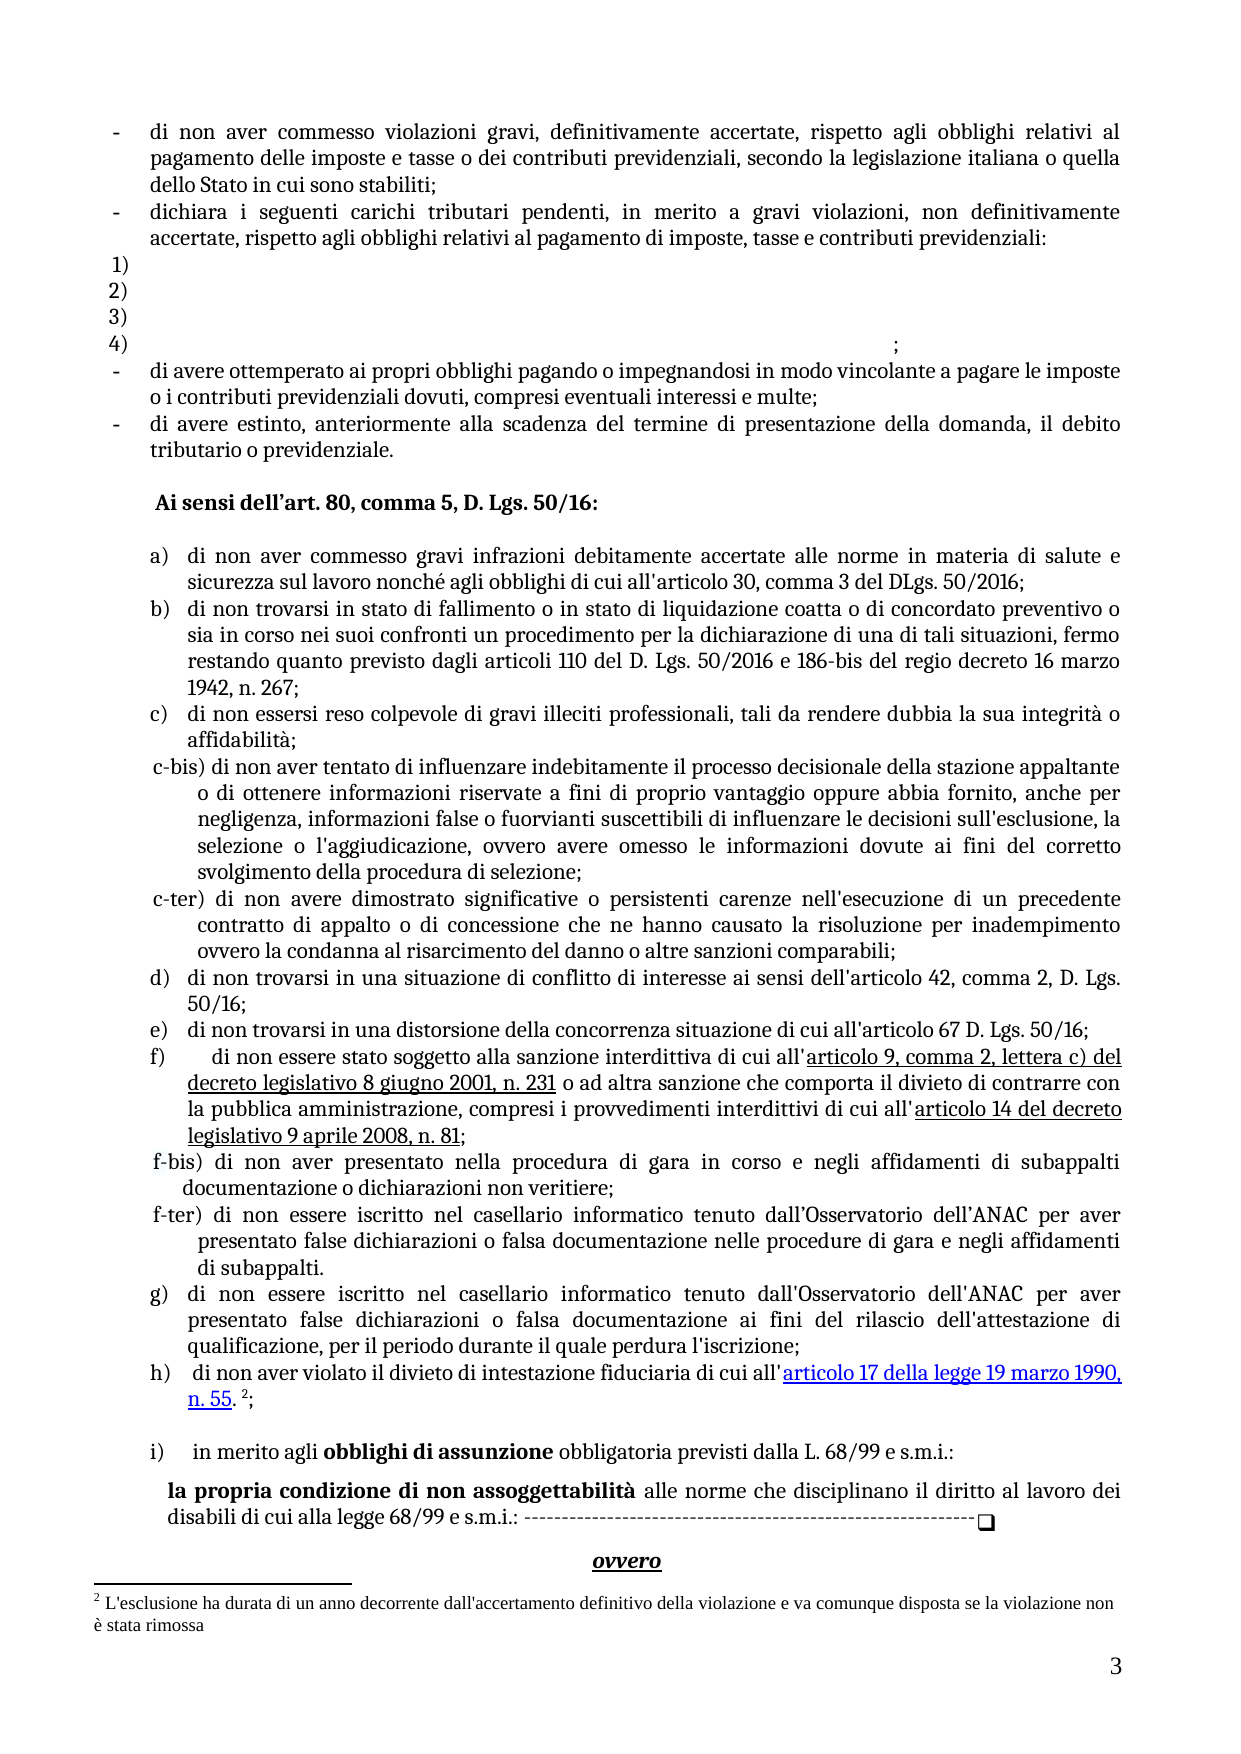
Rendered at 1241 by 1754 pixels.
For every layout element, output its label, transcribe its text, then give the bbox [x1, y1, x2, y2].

text c-ter) di non avere dimostrato significative o persistenti carenze nell'esecuzione di un precedente contratto di appalto o di concessione che ne hanno causato la risoluzione per inadempimento ovvero la condanna al risarcimento del danno o altre sanzioni comparabili; [153, 885, 1122, 964]
list di non trovarsi in una situazione di conflitto di interesse ai sensi dell'articolo 42, comma 2, D. Lgs. 50/16; [150, 964, 1122, 1017]
list di non aver commesso gravi infrazioni debitamente accertate alle norme in materia di salute e sicurezza sul lavoro nonché agli obblighi di cui all'articolo 30, comma 3 del DLgs. 50/2016; [150, 543, 1122, 595]
text la propria condizione di non assoggettabilità alle norme che disciplinano il diritto al lavoro dei disabili di cui alla legge 68/99 e s.m.i.: ------------------------------------------------------------ [167, 1478, 1122, 1535]
list in merito agli obblighi di assunzione obbligatoria previsti dalla L. 68/99 e s.m.i.: [150, 1439, 1122, 1465]
text c-bis) di non aver tentato di influenzare indebitamente il processo decisionale della stazione appaltante o di ottenere informazioni riservate a fini di proprio vantaggio oppure abbia fornito, anche per negligenza, informazioni false o fuorvianti suscettibili di influenzare le decisioni sull'esclusione, la selezione o l'aggiudicazione, ovvero avere omesso le informazioni dovute ai fini del corretto svolgimento della procedura di selezione; [153, 753, 1122, 885]
list di non essere iscritto nel casellario informatico tenuto dall'Osservatorio dell'ANAC per aver presentato false dichiarazioni o falsa documentazione ai fini del rilascio dell'attestazione di qualificazione, per il periodo durante il quale perdura l'iscrizione; [150, 1281, 1122, 1360]
list di non essersi reso colpevole di gravi illeciti professionali, tali da rendere dubbia la sua integrità o affidabilità; [150, 701, 1122, 753]
text ovvero [131, 1548, 1122, 1574]
text 3) [94, 304, 1122, 330]
list di non trovarsi in stato di fallimento o in stato di liquidazione coatta o di concordato preventivo o sia in corso nei suoi confronti un procedimento per la dichiarazione di una di tali situazioni, fermo restando quanto previsto dagli articoli 110 del D. Lgs. 50/2016 e 186-bis del regio decreto 16 marzo 1942, n. 267; [150, 595, 1122, 701]
list di non aver violato il divieto di intestazione fiduciaria di cui all'articolo 17 della legge 19 marzo 1990, n. 55. ; [150, 1360, 1122, 1412]
text 2) [94, 278, 1122, 304]
list di non essere stato soggetto alla sanzione interdittiva di cui all'articolo 9, comma 2, lettera c) del decreto legislativo 8 giugno 2001, n. 231 o ad altra sanzione che comporta il divieto di contrarre con la pubblica amministrazione, compresi i provvedimenti interdittivi di cui all'articolo 14 del decreto legislativo 9 aprile 2008, n. 81; [150, 1043, 1122, 1149]
text f-bis) di non aver presentato nella procedura di gara in corso e negli affidamenti di subappalti documentazione o dichiarazioni non veritiere; [153, 1149, 1122, 1202]
list dichiara i seguenti carichi tributari pendenti, in merito a gravi violazioni, non definitivamente accertate, rispetto agli obblighi relativi al pagamento di imposte, tasse e contributi previdenziali: [112, 198, 1122, 251]
text f-ter) di non essere iscritto nel casellario informatico tenuto dall’Osservatorio dell’ANAC per aver presentato false dichiarazioni o falsa documentazione nelle procedure di gara e negli affidamenti di subappalti. [153, 1202, 1122, 1281]
list di avere ottemperato ai propri obblighi pagando o impegnandosi in modo vincolante a pagare le imposte o i contributi previdenziali dovuti, compresi eventuali interessi e multe; [112, 357, 1122, 410]
text 4) ; [94, 330, 1122, 357]
text 1) [112, 251, 1122, 278]
list di non trovarsi in una distorsione della concorrenza situazione di cui all'articolo 67 D. Lgs. 50/16; [150, 1017, 1122, 1043]
list di non aver commesso violazioni gravi, definitivamente accertate, rispetto agli obblighi relativi al pagamento delle imposte e tasse o dei contributi previdenziali, secondo la legislazione italiana o quella dello Stato in cui sono stabiliti; [112, 118, 1122, 198]
list di avere estinto, anteriormente alla scadenza del termine di presentazione della domanda, il debito tributario o previdenziale. [112, 410, 1122, 464]
text Ai sensi dell’art. 80, comma 5, D. Lgs. 50/16: [94, 490, 1122, 516]
